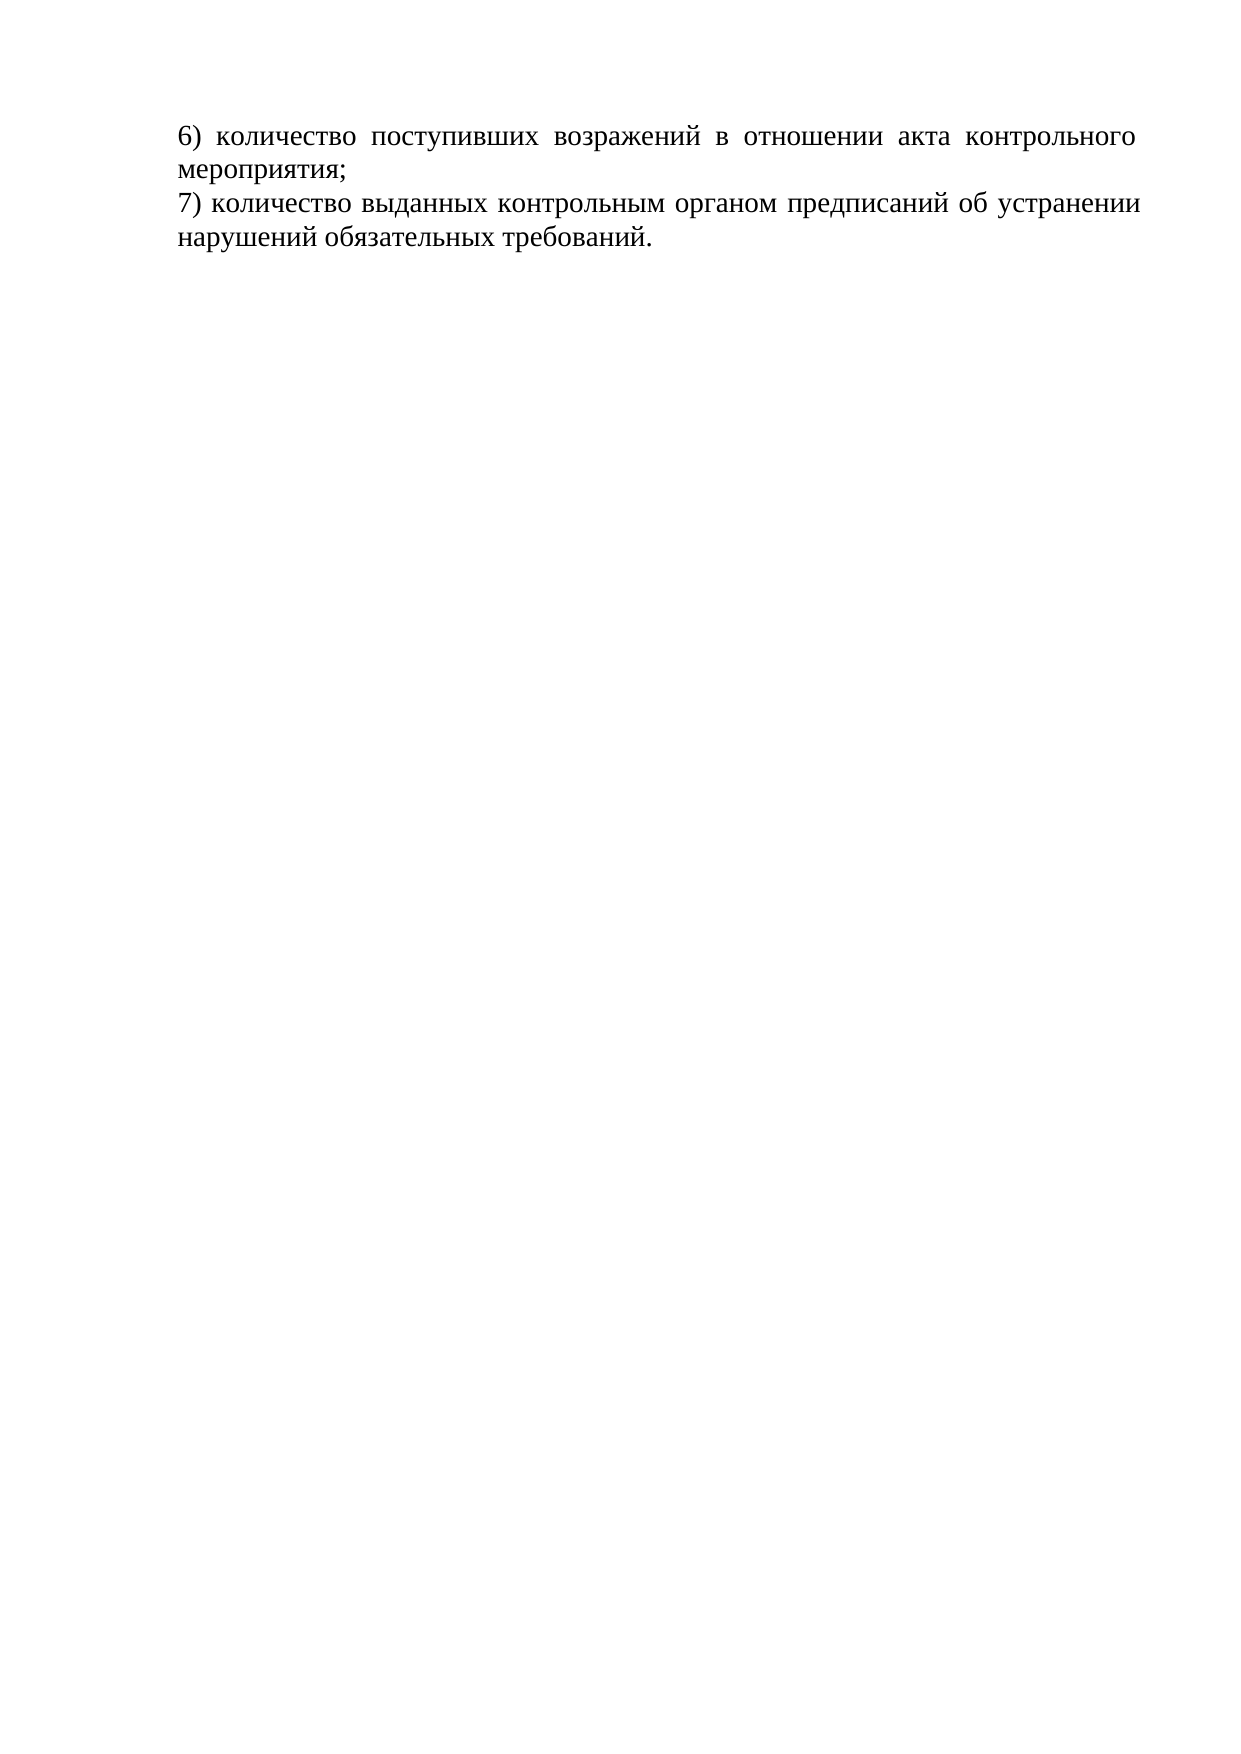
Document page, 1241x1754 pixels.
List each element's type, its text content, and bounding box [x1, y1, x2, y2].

text 6) количество поступивших возражений в отношении акта контрольного мероприятия; 7) количество выданных контрольным органом предписаний об устранении нарушений обязательных требований. [177, 118, 1152, 252]
